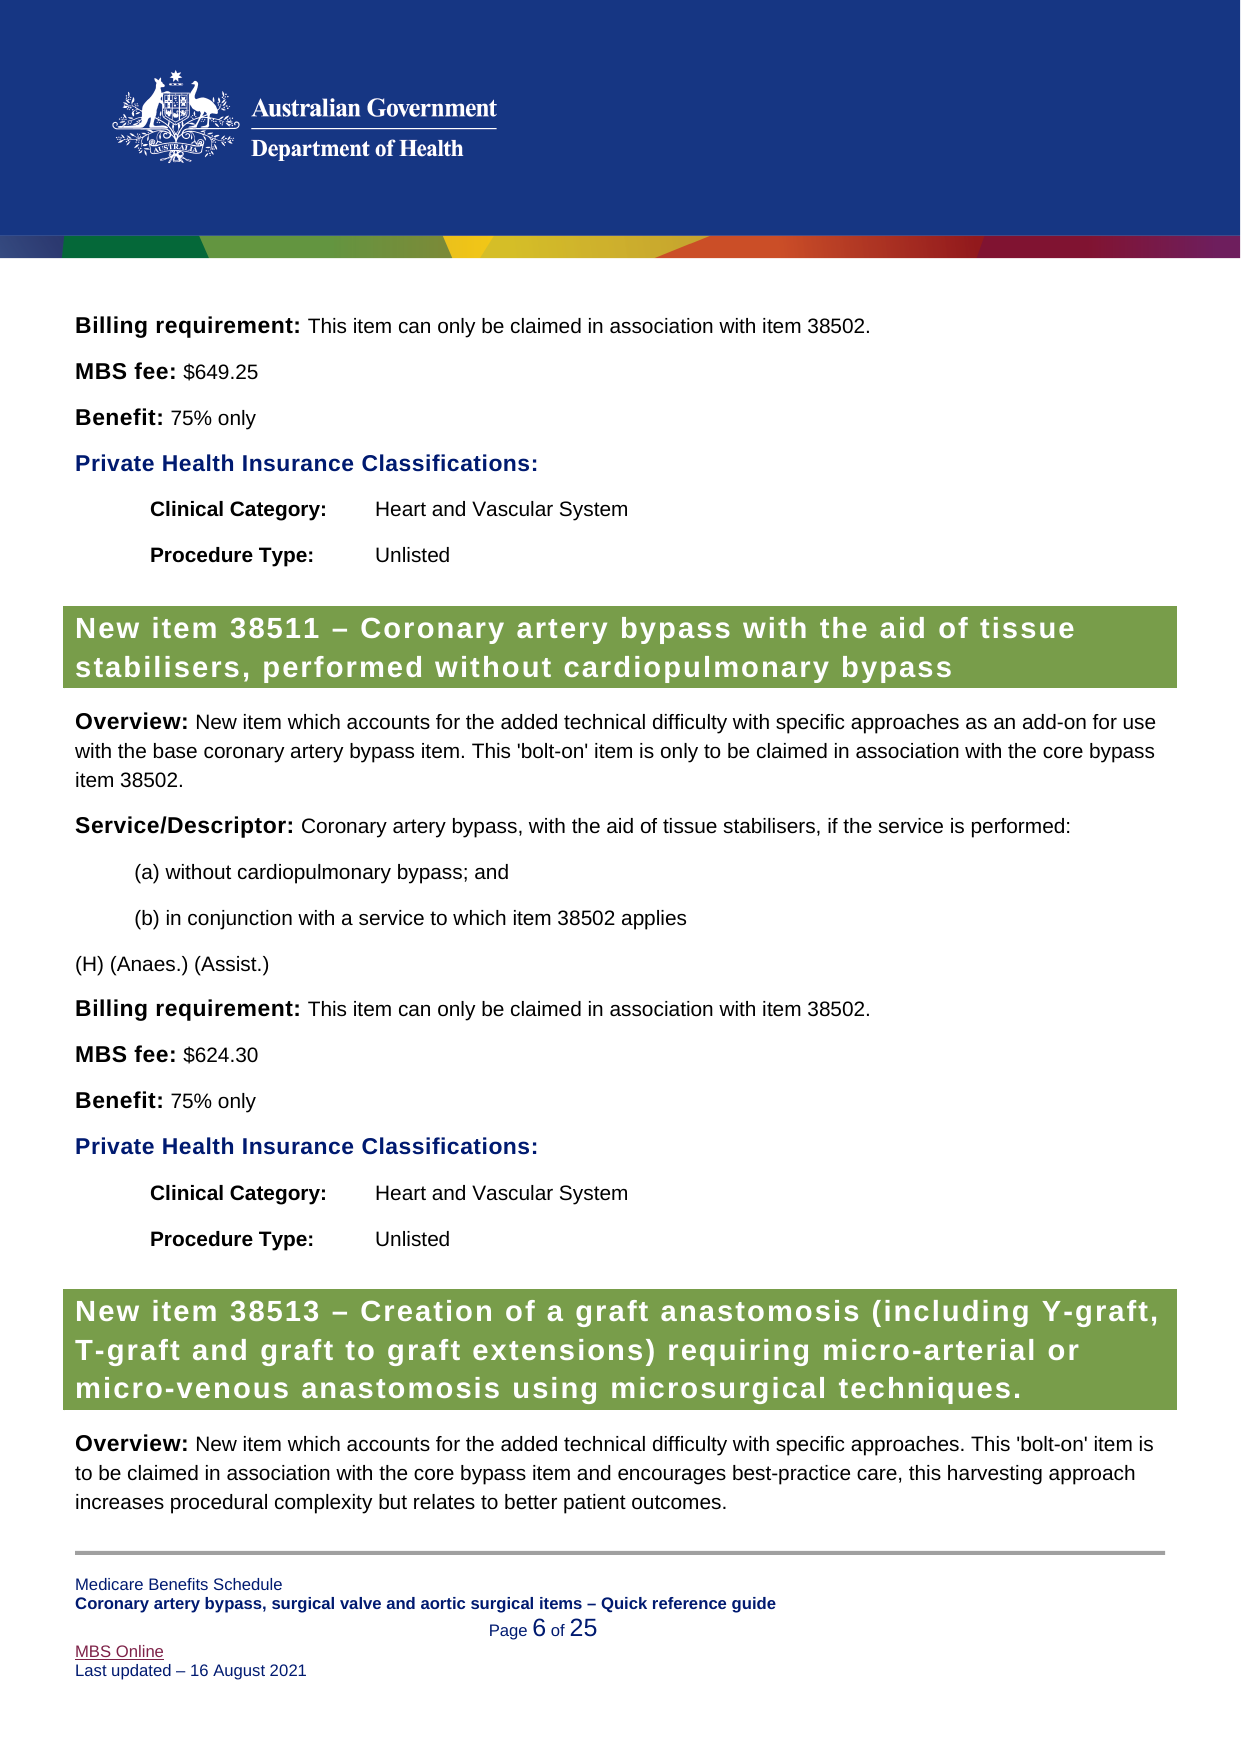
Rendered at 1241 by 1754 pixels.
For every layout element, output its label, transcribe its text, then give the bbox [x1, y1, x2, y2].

text (a) without cardiopulmonary bypass; and [134, 856, 1165, 885]
text Clinical Category: Heart and Vascular System [75, 1177, 1165, 1206]
text MBS fee: $649.25 [75, 356, 1165, 385]
text MBS fee: $624.30 [75, 1039, 1165, 1068]
text (H) (Anaes.) (Assist.) [75, 948, 1165, 977]
text Private Health Insurance Classifications: [75, 1131, 1165, 1160]
text Overview: New item which accounts for the added technical difficulty with specific approaches. This 'bolt-on' item is to be claimed in association with the core bypass item and encourages best-practice care, this harvesting approach increases procedural complexity but relates to better patient outcomes. [75, 1428, 1165, 1515]
text New item 38511 – Coronary artery bypass with the aid of tissue stabilisers, performed without cardiopulmonary bypass [67, 609, 1173, 685]
text Procedure Type: Unlisted [75, 1223, 1165, 1252]
text Service/Descriptor: Coronary artery bypass, with the aid of tissue stabilisers, if the service is performed: [75, 810, 1165, 839]
text New item 38513 – Creation of a graft anastomosis (including Y-graft, T-graft and graft to graft extensions) requiring micro-arterial or micro-venous anastomosis using microsurgical techniques. [67, 1293, 1173, 1407]
text Overview: New item which accounts for the added technical difficulty with specific approaches as an add-on for use with the base coronary artery bypass item. This 'bolt-on' item is only to be claimed in association with the core bypass item 38502. [75, 706, 1165, 793]
text Benefit: 75% only [75, 402, 1165, 431]
text Billing requirement: This item can only be claimed in association with item 38502. [75, 310, 1165, 339]
text Private Health Insurance Classifications: [75, 448, 1165, 477]
text Billing requirement: This item can only be claimed in association with item 38502. [75, 993, 1165, 1023]
text Procedure Type: Unlisted [75, 539, 1165, 568]
text Clinical Category: Heart and Vascular System [75, 493, 1165, 523]
text Benefit: 75% only [75, 1085, 1165, 1114]
text (b) in conjunction with a service to which item 38502 applies [134, 902, 1165, 931]
picture [0, 0, 1241, 259]
